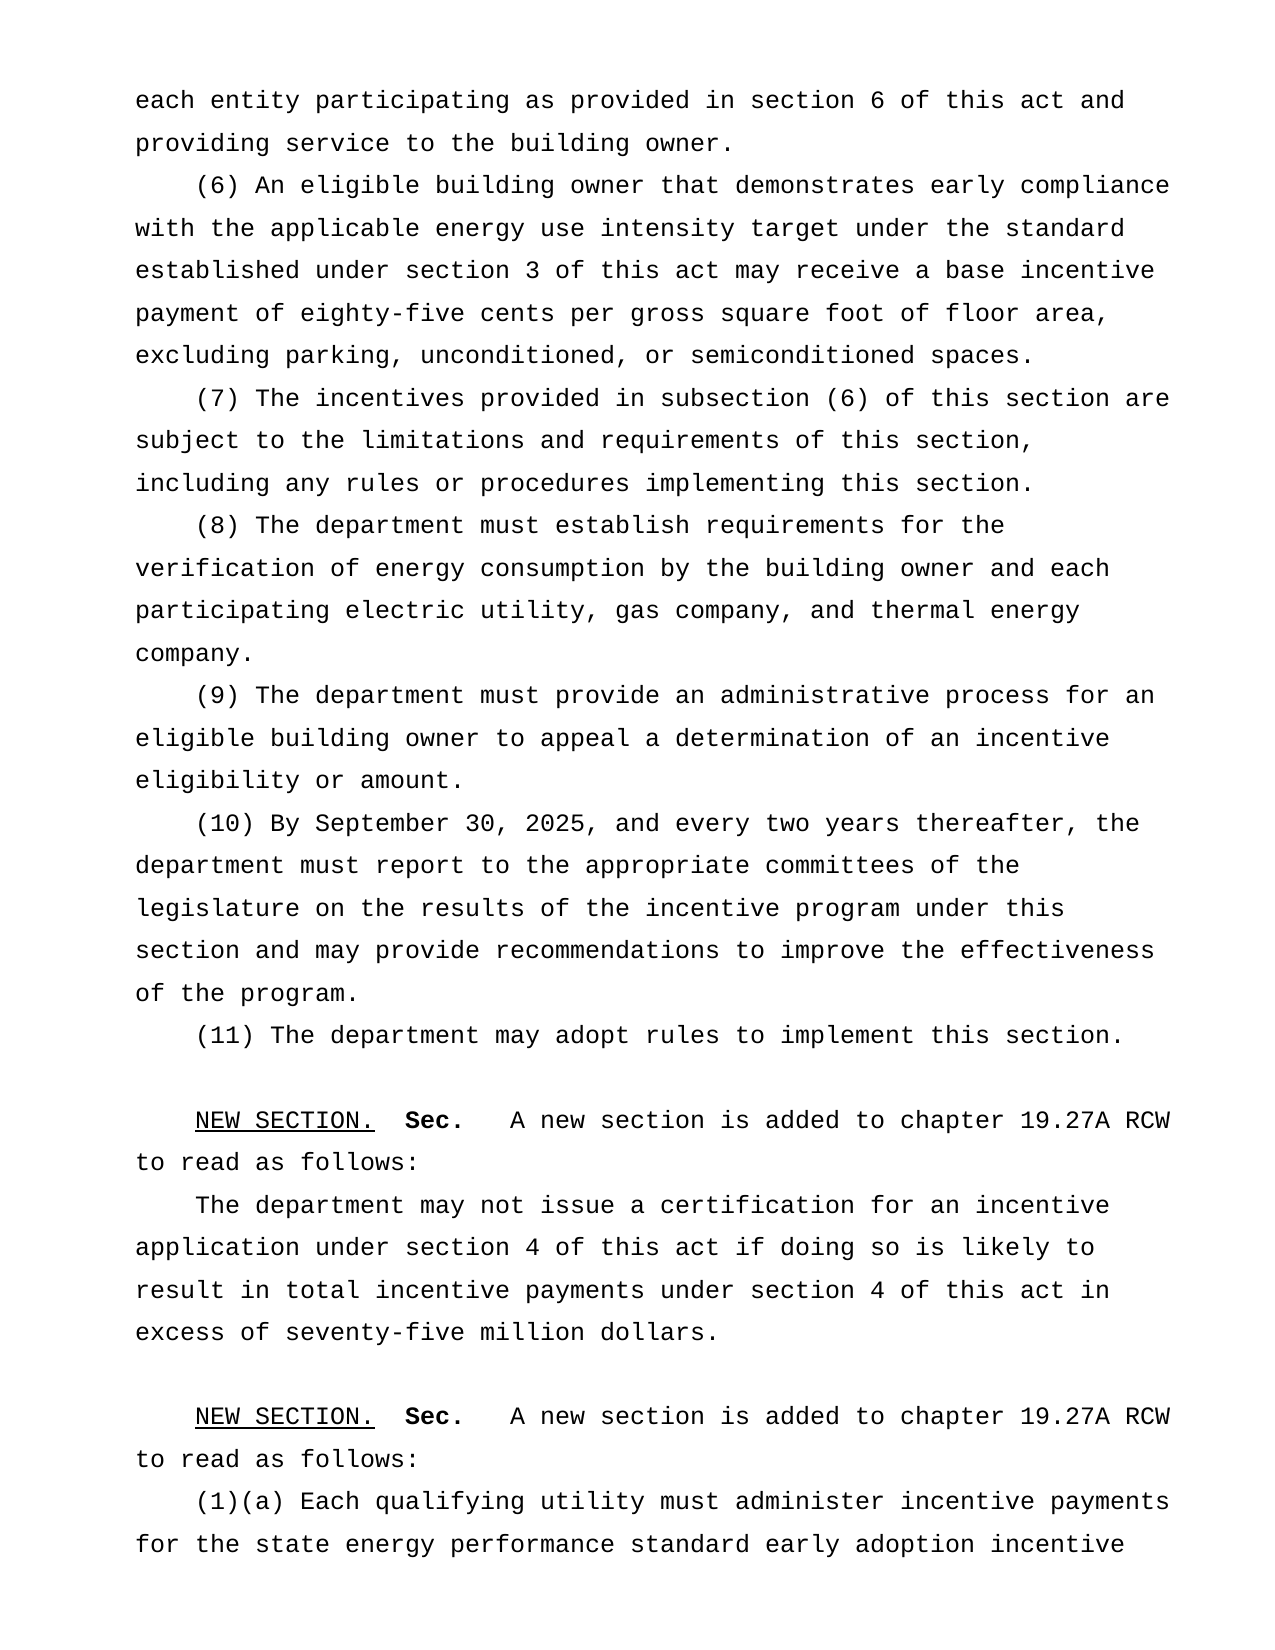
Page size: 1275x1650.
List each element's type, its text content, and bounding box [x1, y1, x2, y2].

text NEW SECTION. Sec. A new section is added to chapter 19.27A RCW to read as follows: [135, 1094, 1170, 1179]
text (6) An eligible building owner that demonstrates early compliance with the applicable energy use intensity target under the standard established under section 3 of this act may receive a base incentive payment of eighty-five cents per gross square foot of floor area, excluding parking, unconditioned, or semiconditioned spaces. [135, 160, 1170, 372]
text (10) By September 30, 2025, and every two years thereafter, the department must report to the appropriate committees of the legislature on the results of the incentive program under this section and may provide recommendations to improve the effectiveness of the program. [135, 797, 1170, 1010]
text (8) The department must establish requirements for the verification of energy consumption by the building owner and each participating electric utility, gas company, and thermal energy company. [135, 500, 1170, 670]
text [135, 1476, 1170, 1561]
text The department may not issue a certification for an incentive application under section 4 of this act if doing so is likely to result in total incentive payments under section 4 of this act in excess of seventy-five million dollars. [135, 1179, 1170, 1349]
text (7) The incentives provided in subsection (6) of this section are subject to the limitations and requirements of this section, including any rules or procedures implementing this section. [135, 372, 1170, 500]
text (11) The department may adopt rules to implement this section. [135, 1010, 1170, 1052]
text (9) The department must provide an administrative process for an eligible building owner to appeal a determination of an incentive eligibility or amount. [135, 670, 1170, 797]
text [135, 75, 1170, 160]
text NEW SECTION. Sec. A new section is added to chapter 19.27A RCW to read as follows: [135, 1391, 1170, 1476]
